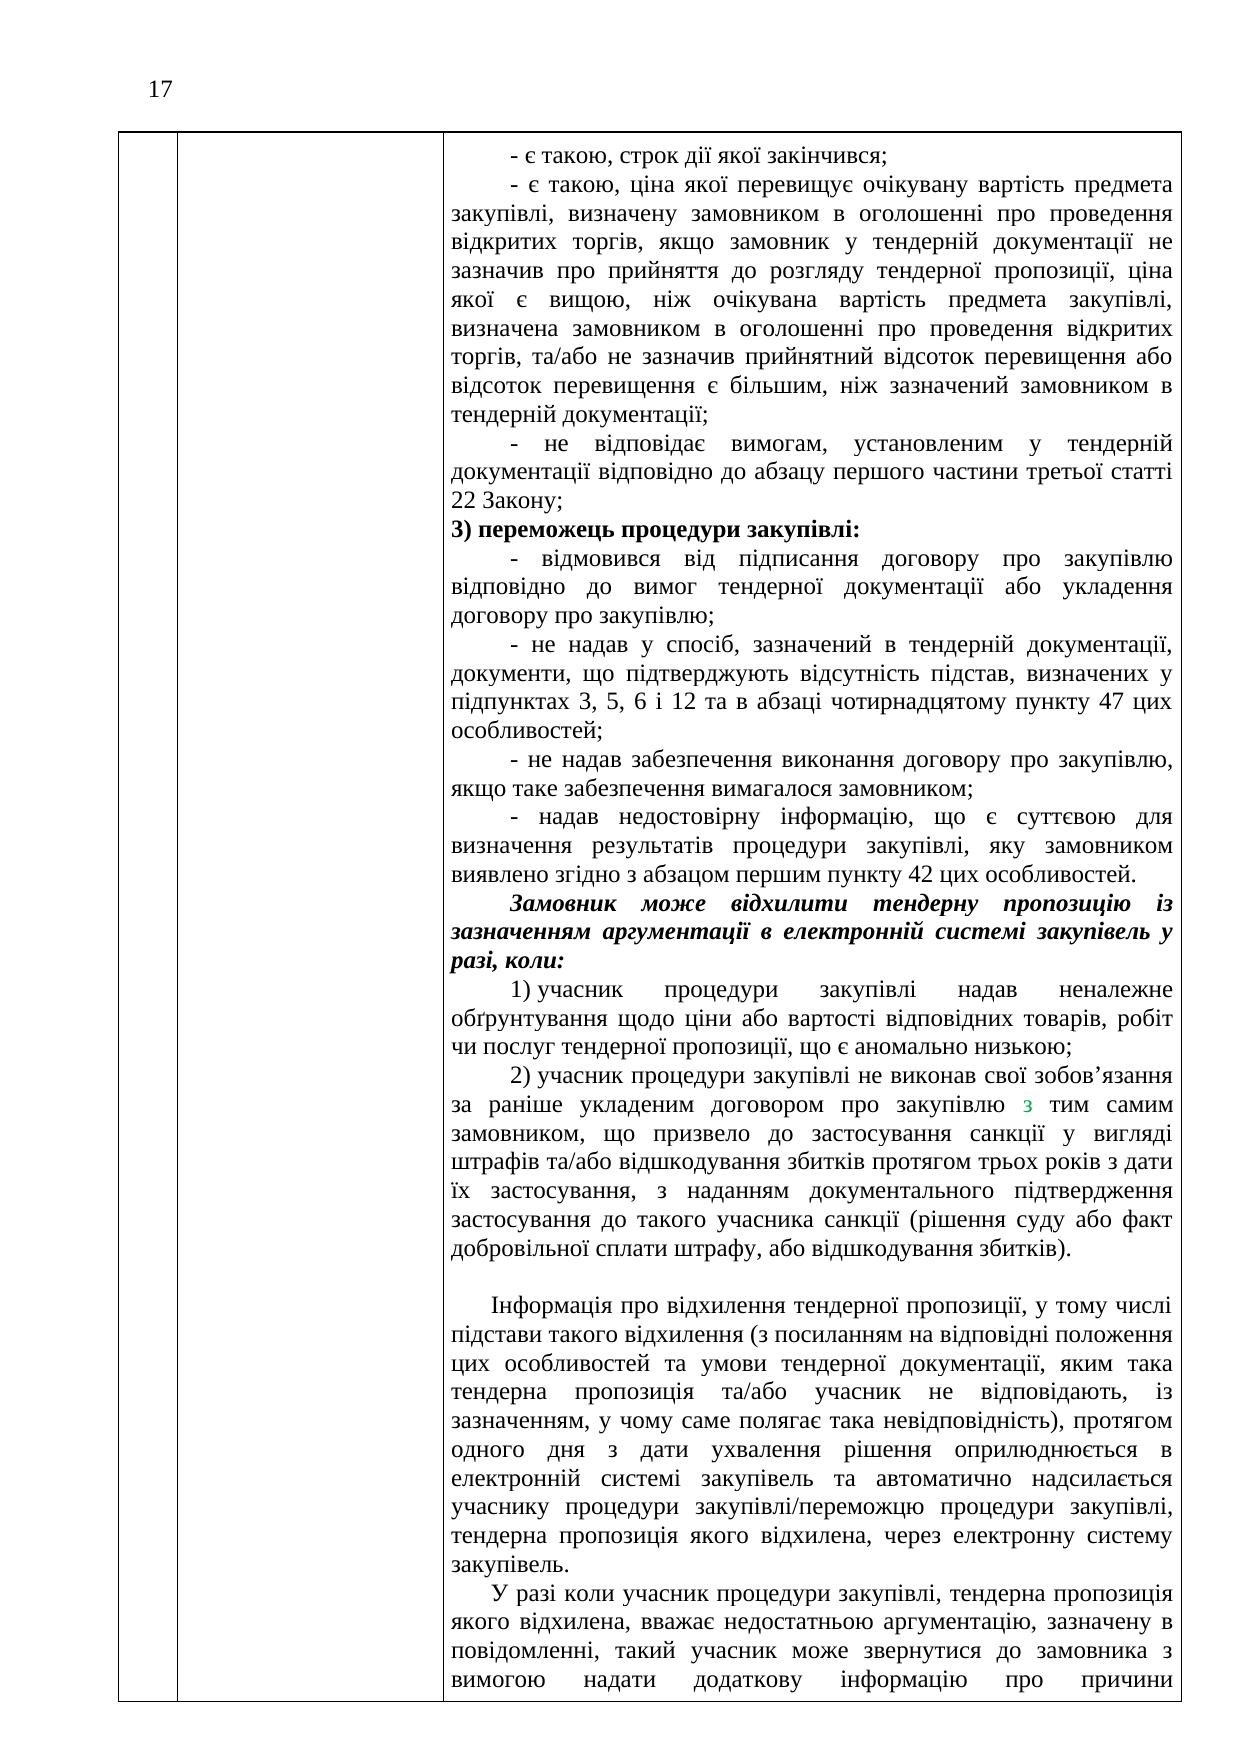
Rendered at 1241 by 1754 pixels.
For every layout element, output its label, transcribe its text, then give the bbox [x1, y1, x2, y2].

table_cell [444, 133, 1181, 1701]
table_cell 2 [119, 133, 177, 1701]
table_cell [178, 133, 443, 1701]
